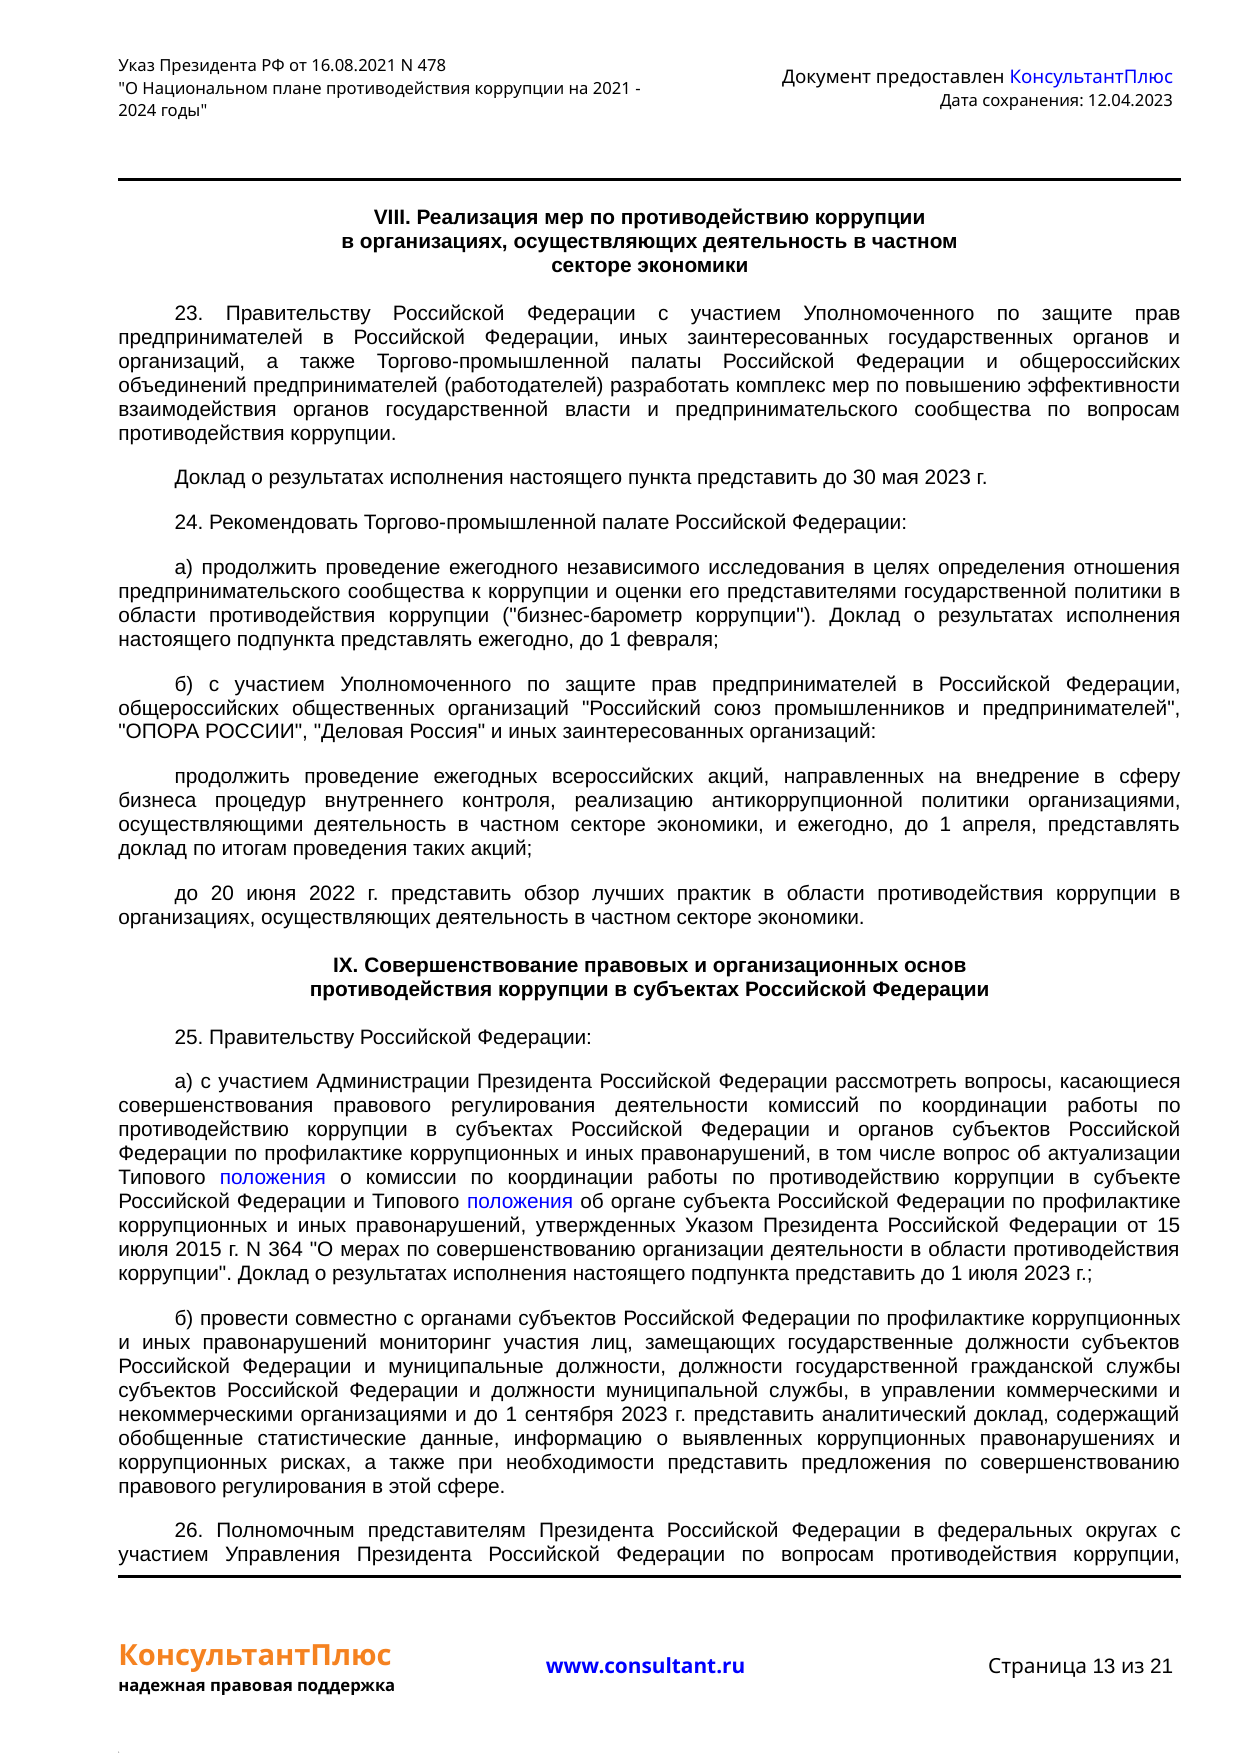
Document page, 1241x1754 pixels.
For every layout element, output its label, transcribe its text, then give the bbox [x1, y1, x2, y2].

text а) с участием Администрации Президента Российской Федерации рассмотреть вопросы, касающиеся совершенствования правового регулирования деятельности комиссий по координации работы по противодействию коррупции в субъектах Российской Федерации и органов субъектов Российской Федерации по профилактике коррупционных и иных правонарушений, в том числе вопрос об актуализации Типового положения о комиссии по координации работы по противодействию коррупции в субъекте Российской Федерации и Типового положения об органе субъекта Российской Федерации по профилактике коррупционных и иных правонарушений, утвержденных Указом Президента Российской Федерации от 15 июля 2015 г. N 364 "О мерах по совершенствованию организации деятельности в области противодействия коррупции". Доклад о результатах исполнения настоящего подпункта представить до 1 июля 2023 г.; [118, 1069, 1181, 1285]
title секторе экономики [118, 253, 1181, 277]
text а) продолжить проведение ежегодного независимого исследования в целях определения отношения предпринимательского сообщества к коррупции и оценки его представителями государственной политики в области противодействия коррупции ("бизнес-барометр коррупции"). Доклад о результатах исполнения настоящего подпункта представлять ежегодно, до 1 февраля; [118, 555, 1181, 651]
text 25. Правительству Российской Федерации: [118, 1024, 1181, 1048]
text до 20 июня 2022 г. представить обзор лучших практик в области противодействия коррупции в организациях, осуществляющих деятельность в частном секторе экономики. [118, 881, 1181, 929]
text продолжить проведение ежегодных всероссийских акций, направленных на внедрение в сферу бизнеса процедур внутреннего контроля, реализацию антикоррупционной политики организациями, осуществляющими деятельность в частном секторе экономики, и ежегодно, до 1 апреля, представлять доклад по итогам проведения таких акций; [118, 764, 1181, 860]
title VIII. Реализация мер по противодействию коррупции [118, 205, 1181, 229]
title противодействия коррупции в субъектах Российской Федерации [118, 977, 1181, 1001]
text 23. Правительству Российской Федерации с участием Уполномоченного по защите прав предпринимателей в Российской Федерации, иных заинтересованных государственных органов и организаций, а также Торгово-промышленной палаты Российской Федерации и общероссийских объединений предпринимателей (работодателей) разработать комплекс мер по повышению эффективности взаимодействия органов государственной власти и предпринимательского сообщества по вопросам противодействия коррупции. [118, 301, 1181, 444]
text 24. Рекомендовать Торгово-промышленной палате Российской Федерации: [118, 510, 1181, 534]
text б) провести совместно с органами субъектов Российской Федерации по профилактике коррупционных и иных правонарушений мониторинг участия лиц, замещающих государственные должности субъектов Российской Федерации и муниципальные должности, должности государственной гражданской службы субъектов Российской Федерации и должности муниципальной службы, в управлении коммерческими и некоммерческими организациями и до 1 сентября 2023 г. представить аналитический доклад, содержащий обобщенные статистические данные, информацию о выявленных коррупционных правонарушениях и коррупционных рисках, а также при необходимости представить предложения по совершенствованию правового регулирования в этой сфере. [118, 1306, 1181, 1497]
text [118, 1518, 1181, 1566]
text Доклад о результатах исполнения настоящего пункта представить до 30 мая 2023 г. [118, 465, 1181, 489]
title IX. Совершенствование правовых и организационных основ [118, 953, 1181, 977]
title в организациях, осуществляющих деятельность в частном [118, 229, 1181, 253]
text б) с участием Уполномоченного по защите прав предпринимателей в Российской Федерации, общероссийских общественных организаций "Российский союз промышленников и предпринимателей", "ОПОРА РОССИИ", "Деловая Россия" и иных заинтересованных организаций: [118, 671, 1181, 743]
